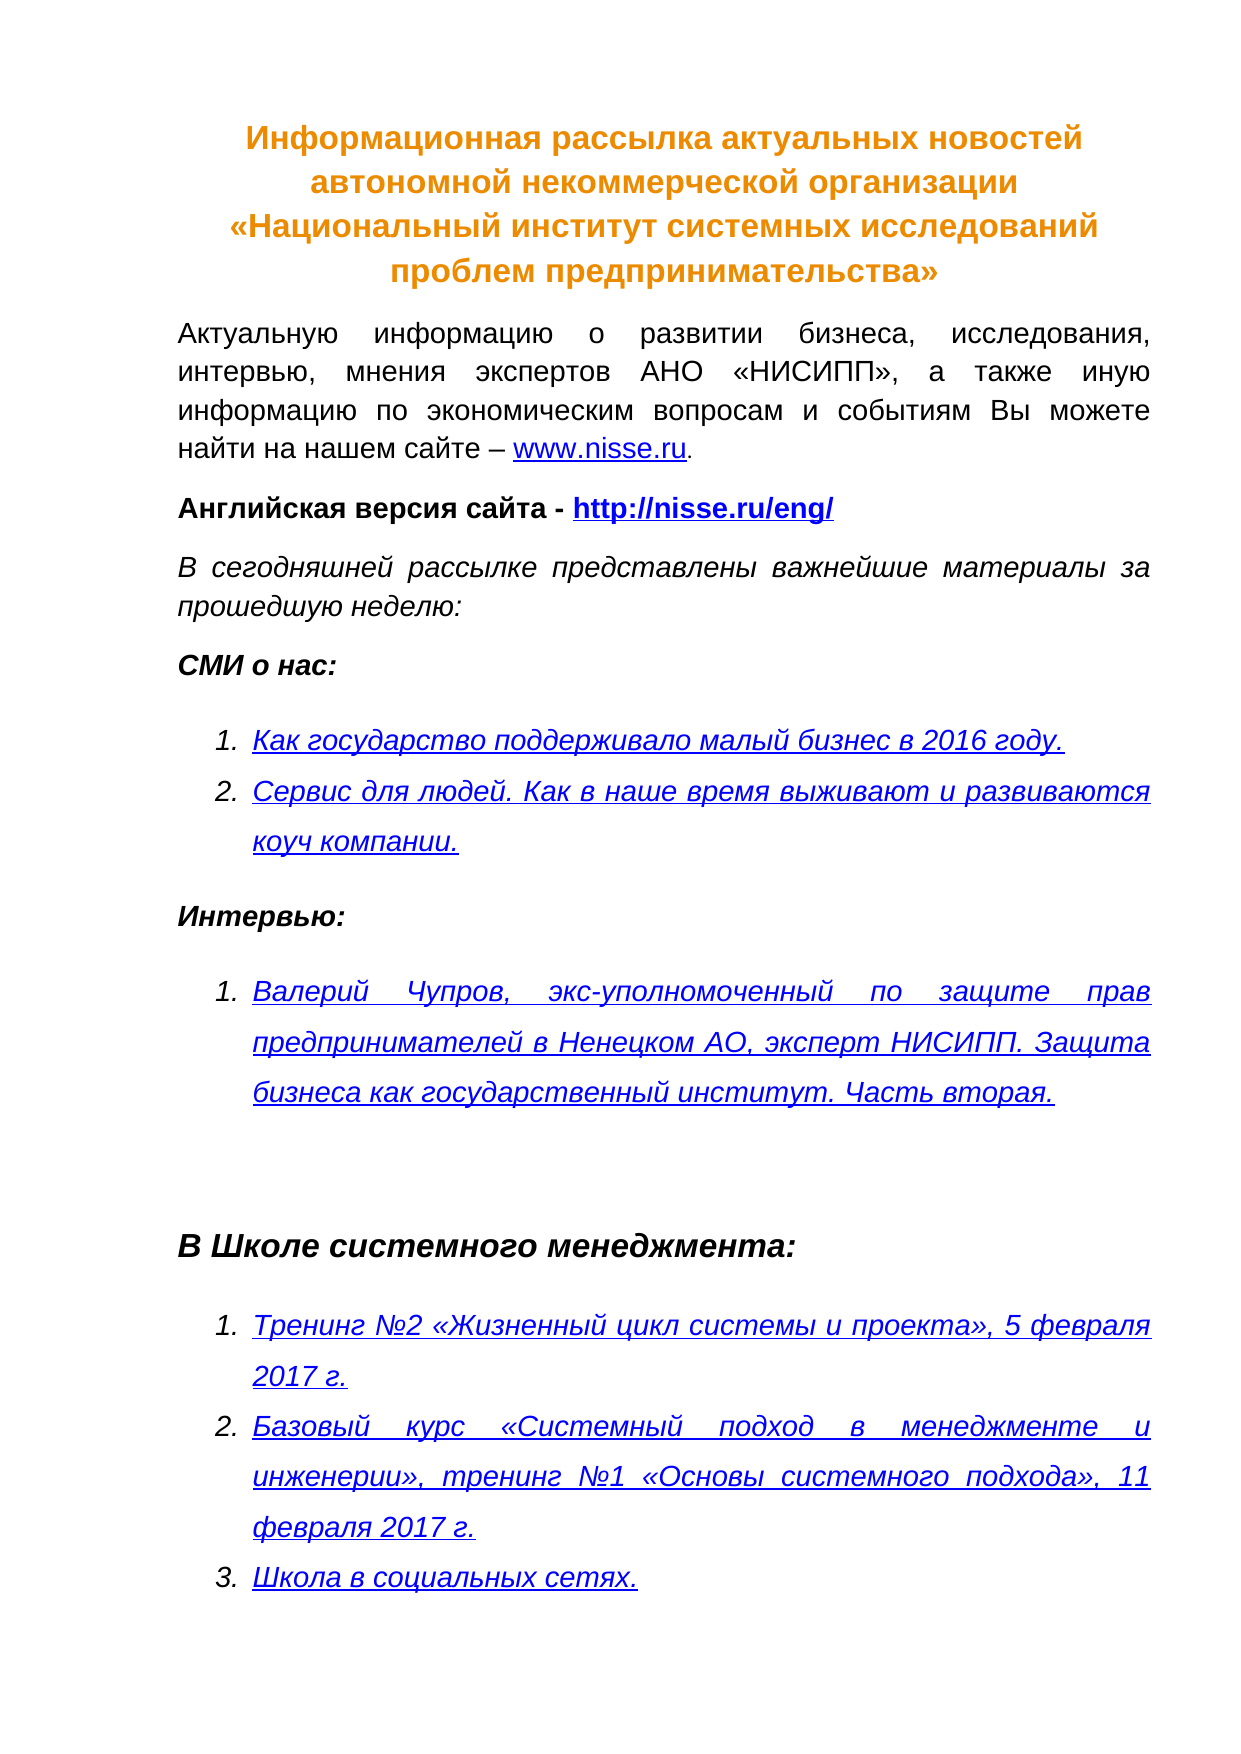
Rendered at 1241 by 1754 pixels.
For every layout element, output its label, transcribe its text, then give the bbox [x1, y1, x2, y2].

text СМИ о нас: [177, 648, 1152, 681]
text Английская версия сайта - http://nisse.ru/eng/ [177, 491, 1152, 524]
list Базовый курс «Системный подход в менеджменте и инженерии», тренинг №1 «Основы системного подхода», 11 февраля 2017 г. [215, 1409, 1152, 1543]
text Информационная рассылка актуальных новостей автономной некоммерческой организации «Национальный институт системных исследований проблем предпринимательства» [177, 118, 1152, 289]
list Сервис для людей. Как в наше время выживают и развиваются коуч компании. [215, 773, 1152, 857]
text В сегодняшней рассылке представлены важнейшие материалы за прошедшую неделю: [177, 550, 1152, 622]
text Актуальную информацию о развитии бизнеса, исследования, интервью, мнения экспертов АНО «НИСИПП», а также иную информацию по экономическим вопросам и событиям Вы можете найти на нашем сайте – www.nisse.ru. [177, 316, 1152, 465]
list Валерий Чупров, экс-уполномоченный по защите прав предпринимателей в Ненецком АО, эксперт НИСИПП. Защита бизнеса как государственный институт. Часть вторая. [215, 974, 1152, 1109]
list Школа в социальных сетях. [215, 1560, 1152, 1593]
text В Школе системного менеджмента: [177, 1226, 1152, 1264]
list Тренинг №2 «Жизненный цикл системы и проекта», 5 февраля 2017 г. [215, 1308, 1152, 1392]
text Интервью: [177, 899, 1152, 933]
list Как государство поддерживало малый бизнес в 2016 году. [215, 723, 1152, 757]
